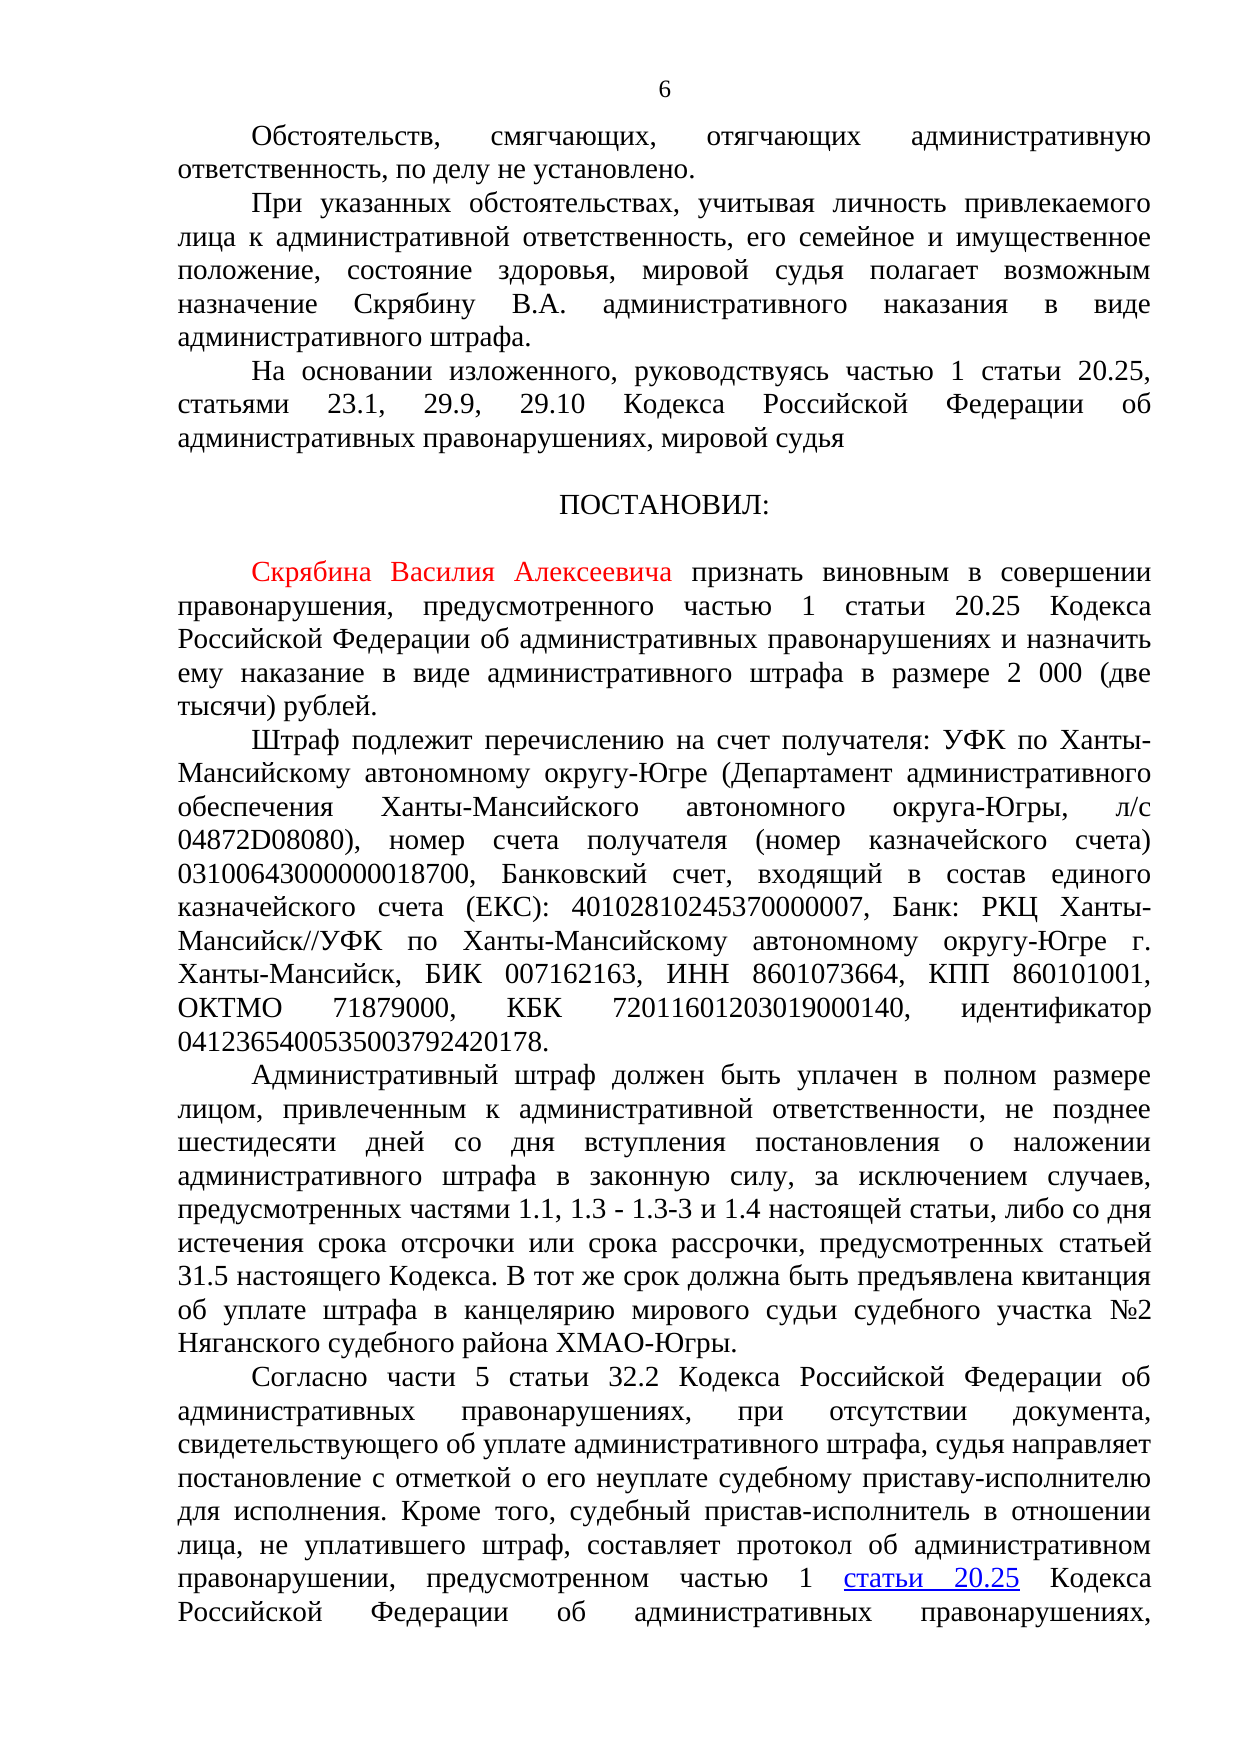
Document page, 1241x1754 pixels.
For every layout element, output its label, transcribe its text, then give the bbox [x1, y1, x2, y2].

text При указанных обстоятельствах, учитывая личность привлекаемого лица к административной ответственность, его семейное и имущественное положение, состояние здоровья, мировой судья полагает возможным назначение Скрябину В.А. административного наказания в виде административного штрафа. [177, 185, 1152, 353]
text ПОСТАНОВИЛ: [177, 487, 1152, 521]
text На основании изложенного, руководствуясь частью 1 статьи 20.25, статьями 23.1, 29.9, 29.10 Кодекса Российской Федерации об административных правонарушениях, мировой судья [177, 353, 1152, 453]
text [177, 1359, 1152, 1627]
text Скрябина Василия Алексеевича признать виновным в совершении правонарушения, предусмотренного частью 1 статьи 20.25 Кодекса Российской Федерации об административных правонарушениях и назначить ему наказание в виде административного штрафа в размере 2 000 (две тысячи) рублей. [177, 554, 1152, 722]
text Административный штраф должен быть уплачен в полном размере лицом, привлеченным к административной ответственности, не позднее шестидесяти дней со дня вступления постановления о наложении административного штрафа в законную силу, за исключением случаев, предусмотренных частями 1.1, 1.3 - 1.3-3 и 1.4 настоящей статьи, либо со дня истечения срока отсрочки или срока рассрочки, предусмотренных статьей 31.5 настоящего Кодекса. В тот же срок должна быть предъявлена квитанция об уплате штрафа в канцелярию мирового судьи судебного участка №2 Няганского судебного района ХМАО-Югры. [177, 1057, 1152, 1359]
text Обстоятельств, смягчающих, отягчающих административную ответственность, по делу не установлено. [177, 118, 1152, 185]
text Штраф подлежит перечислению на счет получателя: УФК по Ханты-Мансийскому автономному округу-Югре (Департамент административного обеспечения Ханты-Мансийского автономного округа-Югры, л/с 04872D08080), номер счета получателя (номер казначейского счета) 03100643000000018700, Банковский счет, входящий в состав единого казначейского счета (ЕКС): 40102810245370000007, Банк: РКЦ Ханты-Мансийск//УФК по Ханты-Мансийскому автономному округу-Югре г. Ханты-Мансийск, БИК 007162163, ИНН 8601073664, КПП 860101001, ОКТМО 71879000, КБК 72011601203019000140, идентификатор 0412365400535003792420178. [177, 722, 1152, 1057]
